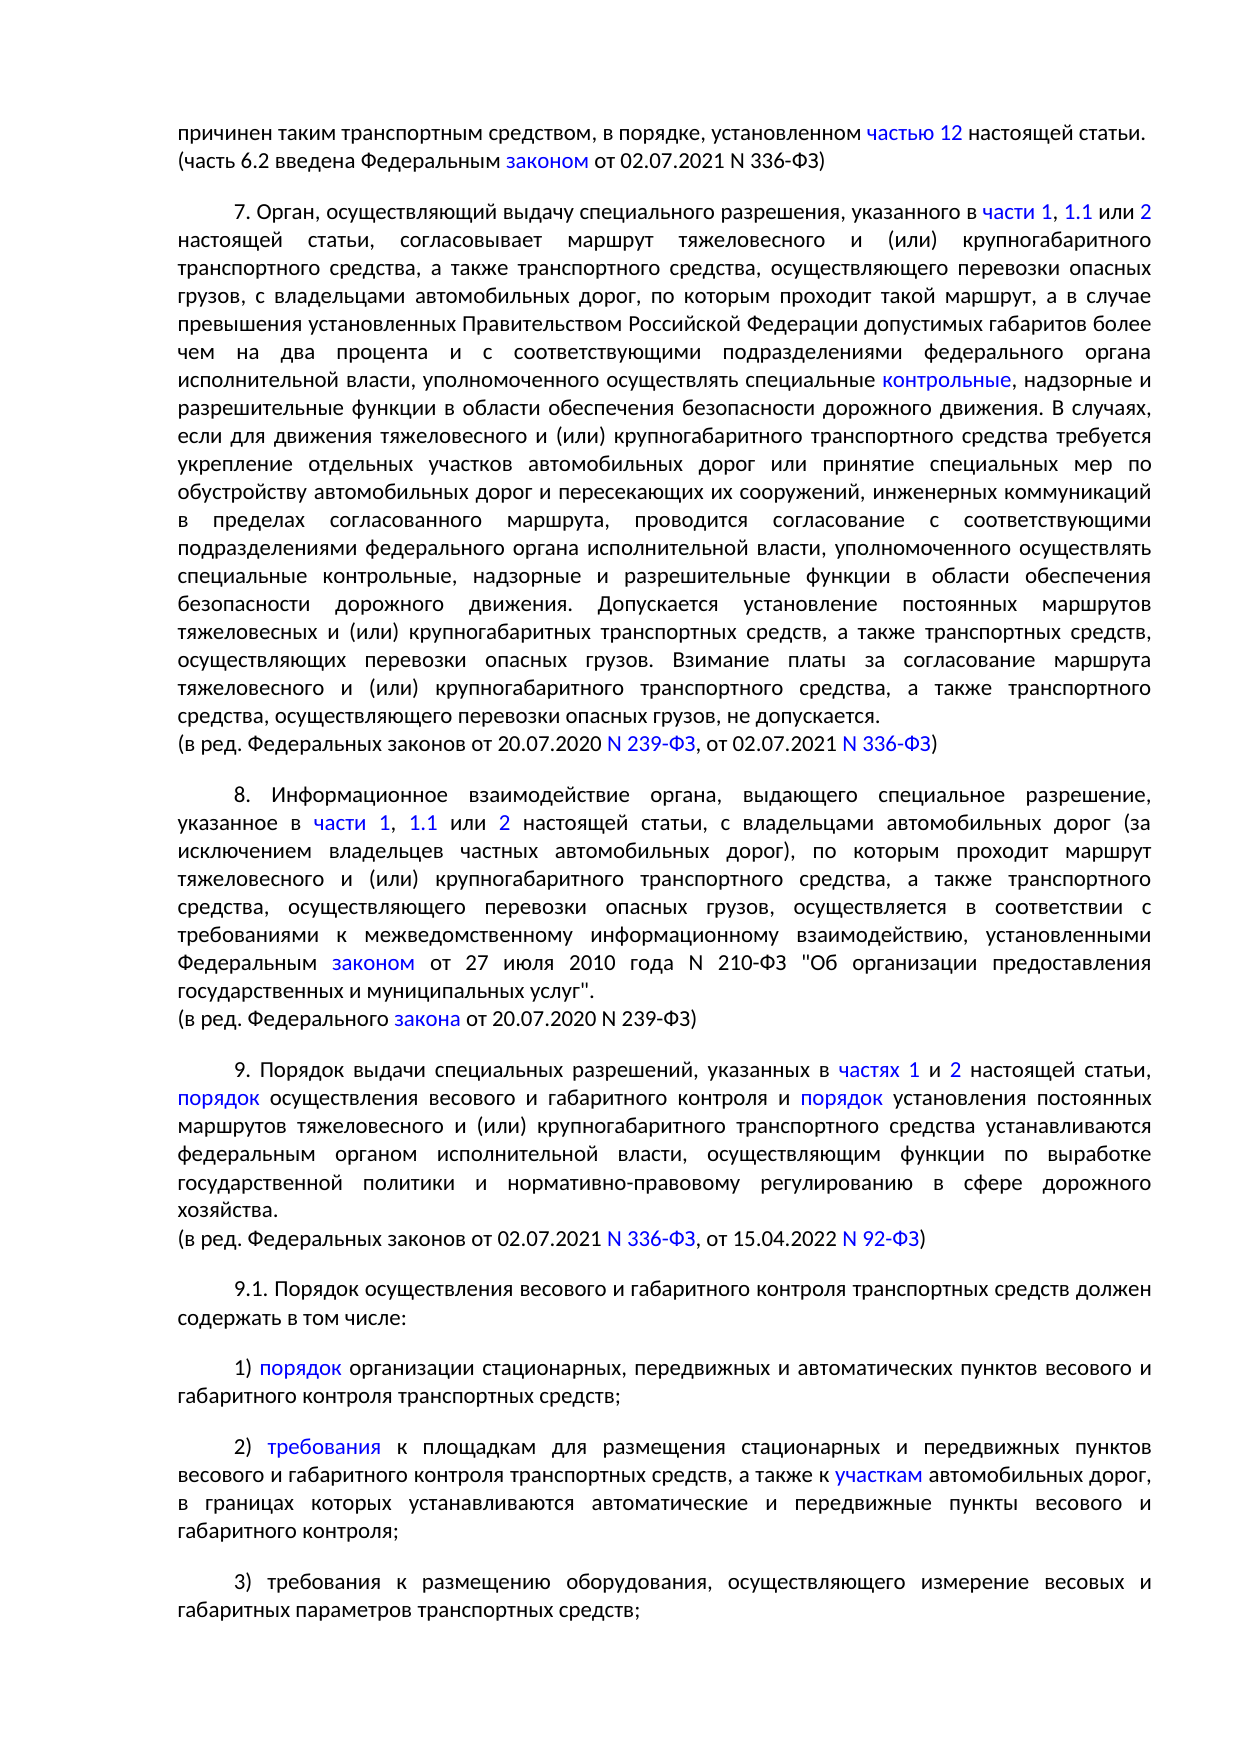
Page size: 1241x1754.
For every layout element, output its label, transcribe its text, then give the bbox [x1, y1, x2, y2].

text (в ред. Федеральных законов от 02.07.2021 N 336-ФЗ, от 15.04.2022 N 92-ФЗ) [177, 1224, 1152, 1252]
text 9. Порядок выдачи специальных разрешений, указанных в частях 1 и 2 настоящей статьи, порядок осуществления весового и габаритного контроля и порядок установления постоянных маршрутов тяжеловесного и (или) крупногабаритного транспортного средства устанавливаются федеральным органом исполнительной власти, осуществляющим функции по выработке государственной политики и нормативно-правовому регулированию в сфере дорожного хозяйства. [177, 1056, 1152, 1224]
text 7. Орган, осуществляющий выдачу специального разрешения, указанного в части 1, 1.1 или 2 настоящей статьи, согласовывает маршрут тяжеловесного и (или) крупногабаритного транспортного средства, а также транспортного средства, осуществляющего перевозки опасных грузов, с владельцами автомобильных дорог, по которым проходит такой маршрут, а в случае превышения установленных Правительством Российской Федерации допустимых габаритов более чем на два процента и с соответствующими подразделениями федерального органа исполнительной власти, уполномоченного осуществлять специальные контрольные, надзорные и разрешительные функции в области обеспечения безопасности дорожного движения. В случаях, если для движения тяжеловесного и (или) крупногабаритного транспортного средства требуется укрепление отдельных участков автомобильных дорог или принятие специальных мер по обустройству автомобильных дорог и пересекающих их сооружений, инженерных коммуникаций в пределах согласованного маршрута, проводится согласование с соответствующими подразделениями федерального органа исполнительной власти, уполномоченного осуществлять специальные контрольные, надзорные и разрешительные функции в области обеспечения безопасности дорожного движения. Допускается установление постоянных маршрутов тяжеловесных и (или) крупногабаритных транспортных средств, а также транспортных средств, осуществляющих перевозки опасных грузов. Взимание платы за согласование маршрута тяжеловесного и (или) крупногабаритного транспортного средства, а также транспортного средства, осуществляющего перевозки опасных грузов, не допускается. [177, 197, 1152, 729]
text 2) требования к площадкам для размещения стационарных и передвижных пунктов весового и габаритного контроля транспортных средств, а также к участкам автомобильных дорог, в границах которых устанавливаются автоматические и передвижные пункты весового и габаритного контроля; [177, 1432, 1152, 1544]
text (в ред. Федеральных законов от 20.07.2020 N 239-ФЗ, от 02.07.2021 N 336-ФЗ) [177, 729, 1152, 757]
text 8. Информационное взаимодействие органа, выдающего специальное разрешение, указанное в части 1, 1.1 или 2 настоящей статьи, с владельцами автомобильных дорог (за исключением владельцев частных автомобильных дорог), по которым проходит маршрут тяжеловесного и (или) крупногабаритного транспортного средства, а также транспортного средства, осуществляющего перевозки опасных грузов, осуществляется в соответствии с требованиями к межведомственному информационному взаимодействию, установленными Федеральным законом от 27 июля 2010 года N 210-ФЗ "Об организации предоставления государственных и муниципальных услуг". [177, 780, 1152, 1004]
text 3) требования к размещению оборудования, осуществляющего измерение весовых и габаритных параметров транспортных средств; [177, 1567, 1152, 1623]
text (часть 6.2 введена Федеральным законом от 02.07.2021 N 336-ФЗ) [177, 146, 1152, 174]
text 9.1. Порядок осуществления весового и габаритного контроля транспортных средств должен содержать в том числе: [177, 1274, 1152, 1331]
text 1) порядок организации стационарных, передвижных и автоматических пунктов весового и габаритного контроля транспортных средств; [177, 1353, 1152, 1409]
text (в ред. Федерального закона от 20.07.2020 N 239-ФЗ) [177, 1004, 1152, 1033]
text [177, 118, 1152, 146]
